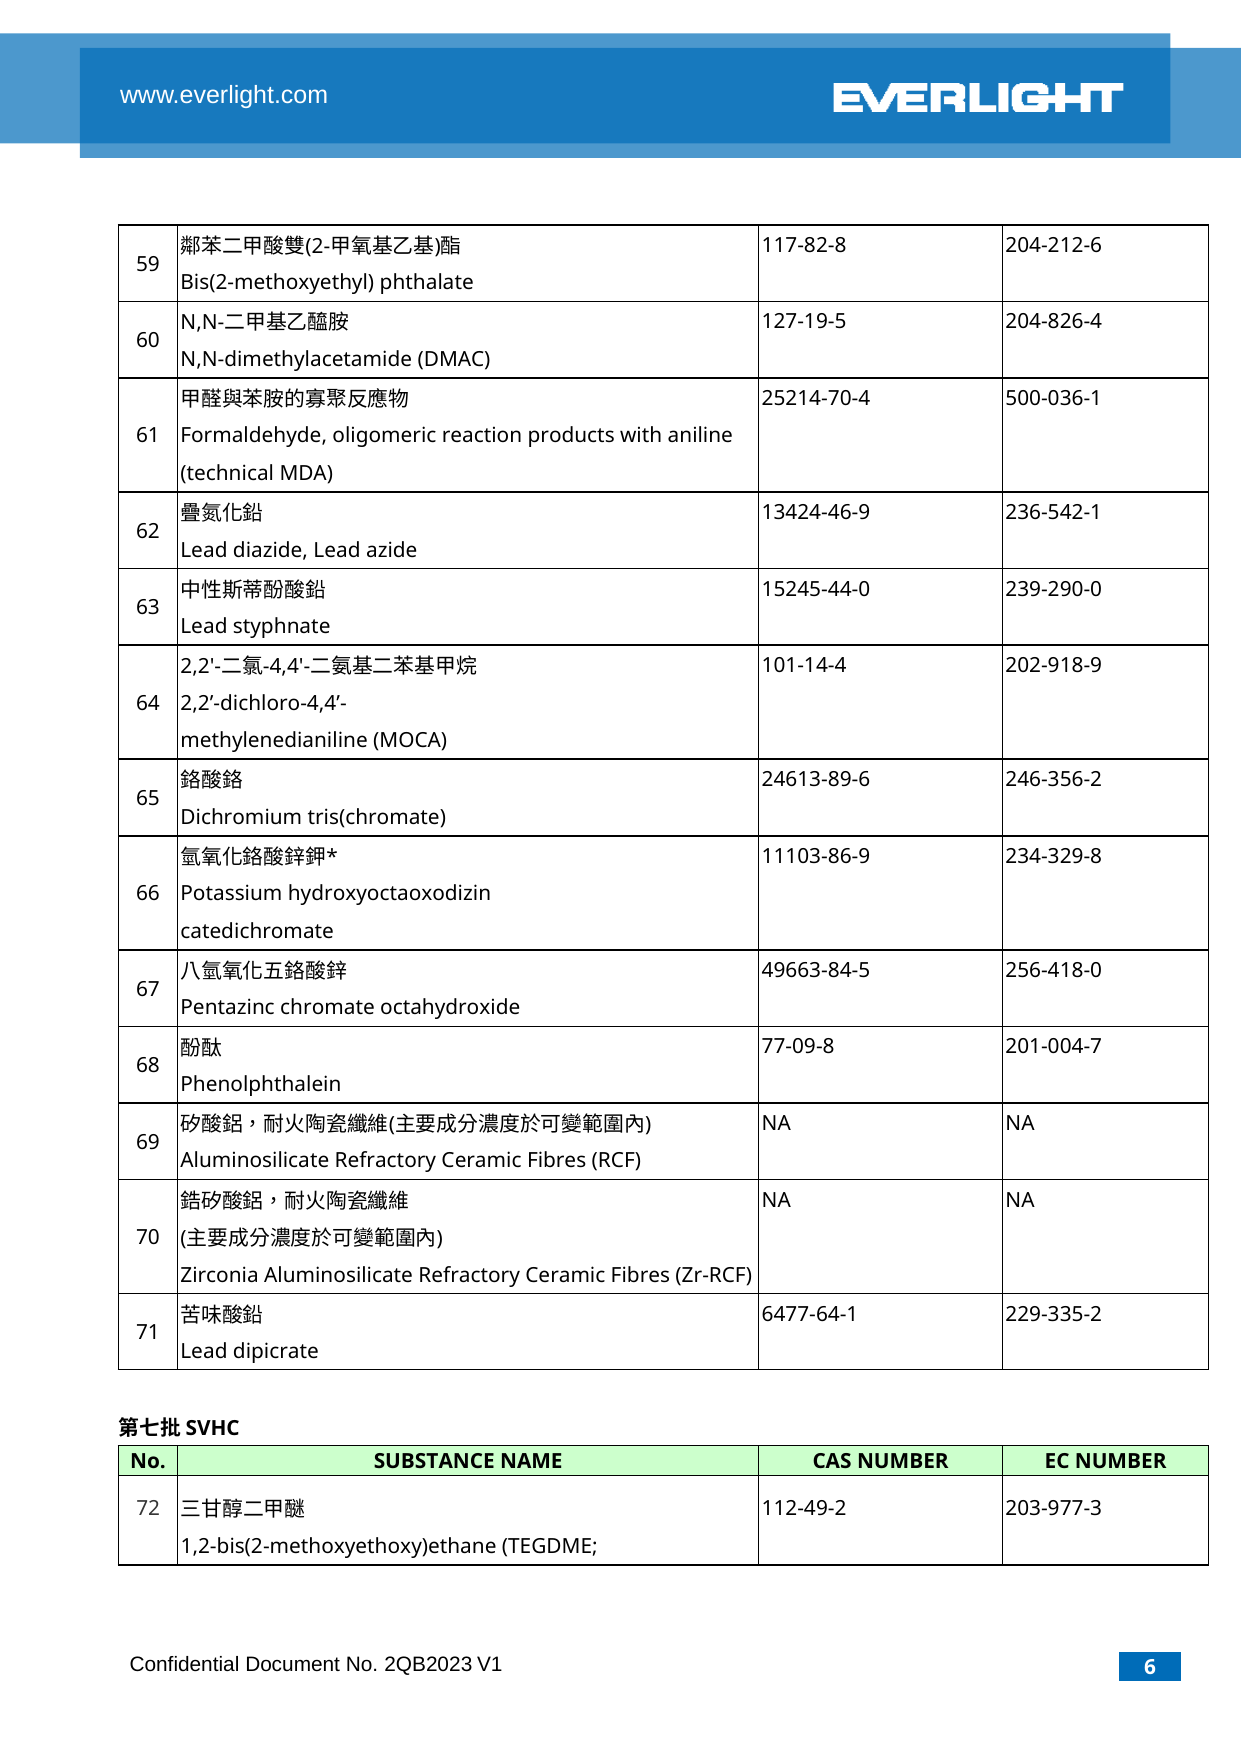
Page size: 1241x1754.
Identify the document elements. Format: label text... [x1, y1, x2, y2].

table_cell 氫氧化鉻酸鋅鉀* Potassium hydroxyoctaoxodizin catedichromate [178, 837, 758, 949]
table_cell 八氫氧化五鉻酸鋅 Pentazinc chromate octahydroxide [178, 951, 758, 1026]
table_cell 矽酸鋁，耐火陶瓷纖維(主要成分濃度於可變範圍內) Aluminosilicate Refractory Ceramic Fibres (RCF) [178, 1104, 758, 1179]
table_cell 239-290-0 [1003, 569, 1208, 644]
table_cell 疊氮化鉛 Lead diazide, Lead azide [178, 493, 758, 568]
table_cell 204-826-4 [1003, 302, 1208, 377]
table_cell 66 [119, 837, 177, 949]
table_cell 24613-89-6 [759, 760, 1002, 835]
table_header CAS NUMBER [759, 1446, 1002, 1475]
table_cell 69 [119, 1104, 177, 1179]
table_header SUBSTANCE NAME [178, 1446, 758, 1475]
table_cell 酚酞 Phenolphthalein [178, 1027, 758, 1102]
table_cell 63 [119, 569, 177, 644]
table_cell 60 [119, 302, 177, 377]
table_cell NA [1003, 1180, 1208, 1293]
table_cell 229-335-2 [1003, 1294, 1208, 1369]
table_cell 203-977-3 [1003, 1476, 1208, 1564]
table_cell 62 [119, 493, 177, 568]
table_cell 246-356-2 [1003, 760, 1208, 835]
table_cell 64 [119, 646, 177, 758]
table_cell 2,2'-二氯-4,4'-二氨基二苯基甲烷 2,-dichloro-4,- methylenedianiline (MOCA) [178, 646, 758, 758]
table_cell 鉻酸鉻 Dichromium tris(chromate) [178, 760, 758, 835]
table_header No. [119, 1446, 177, 1475]
table_cell NA [1003, 1104, 1208, 1179]
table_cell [178, 1476, 758, 1564]
table_cell NA [759, 1104, 1002, 1179]
table_cell 500-036-1 [1003, 379, 1208, 491]
table_cell 鄰苯酸雙(2-甲氧基乙基)酯 Bis(2-methoxyethyl) phthalate [178, 226, 758, 301]
picture [833, 83, 1124, 112]
table_cell 202-918-9 [1003, 646, 1208, 758]
table_cell 117-82-8 [759, 226, 1002, 301]
table_cell [759, 1027, 1002, 1102]
table_cell 112-49-2 [759, 1476, 1002, 1564]
table_cell 68 [119, 1027, 177, 1102]
table_cell 70 [119, 1180, 177, 1293]
table_cell 苦味酸鉛 Lead dipicrate [178, 1294, 758, 1369]
table_cell 鋯矽酸鋁，耐火陶瓷纖維 (主要成分濃度於可變範圍內) Zirconia Aluminosilicate Refractory Ceramic Fibres (Zr-RCF) [178, 1180, 758, 1293]
table_cell 67 [119, 951, 177, 1026]
table_cell 256-418-0 [1003, 951, 1208, 1026]
table_cell 49663-84-5 [759, 951, 1002, 1026]
table_cell 204-212-6 [1003, 226, 1208, 301]
table_cell 72 [119, 1476, 177, 1564]
table_cell 236-542-1 [1003, 493, 1208, 568]
table_cell 61 [119, 379, 177, 491]
table_cell NA [759, 1180, 1002, 1293]
table_cell 甲醛與苯胺的寡聚反應物 Formaldehyde, oligomeric reaction products with aniline (technical MDA) [178, 379, 758, 491]
table_cell 101-14-4 [759, 646, 1002, 758]
table_cell 127-19-5 [759, 302, 1002, 377]
table_header EC NUMBER [1003, 1446, 1208, 1475]
table_cell 25214-70-4 [759, 379, 1002, 491]
table_cell 中性斯蒂酚酸鉛 Lead styphnate [178, 569, 758, 644]
table_cell 71 [119, 1294, 177, 1369]
text 第七批 SVHC [118, 1408, 1122, 1445]
table_cell 6477-64-1 [759, 1294, 1002, 1369]
table_cell [1003, 1027, 1208, 1102]
table_cell 234-329-8 [1003, 837, 1208, 949]
table_cell 15245-44-0 [759, 569, 1002, 644]
table_cell 11103-86-9 [759, 837, 1002, 949]
table_cell 65 [119, 760, 177, 835]
table_cell N,N-基乙醯胺 N,N-dimethylacetamide (DMAC) [178, 302, 758, 377]
table_cell 13424-46-9 [759, 493, 1002, 568]
table_cell 59 [119, 226, 177, 301]
